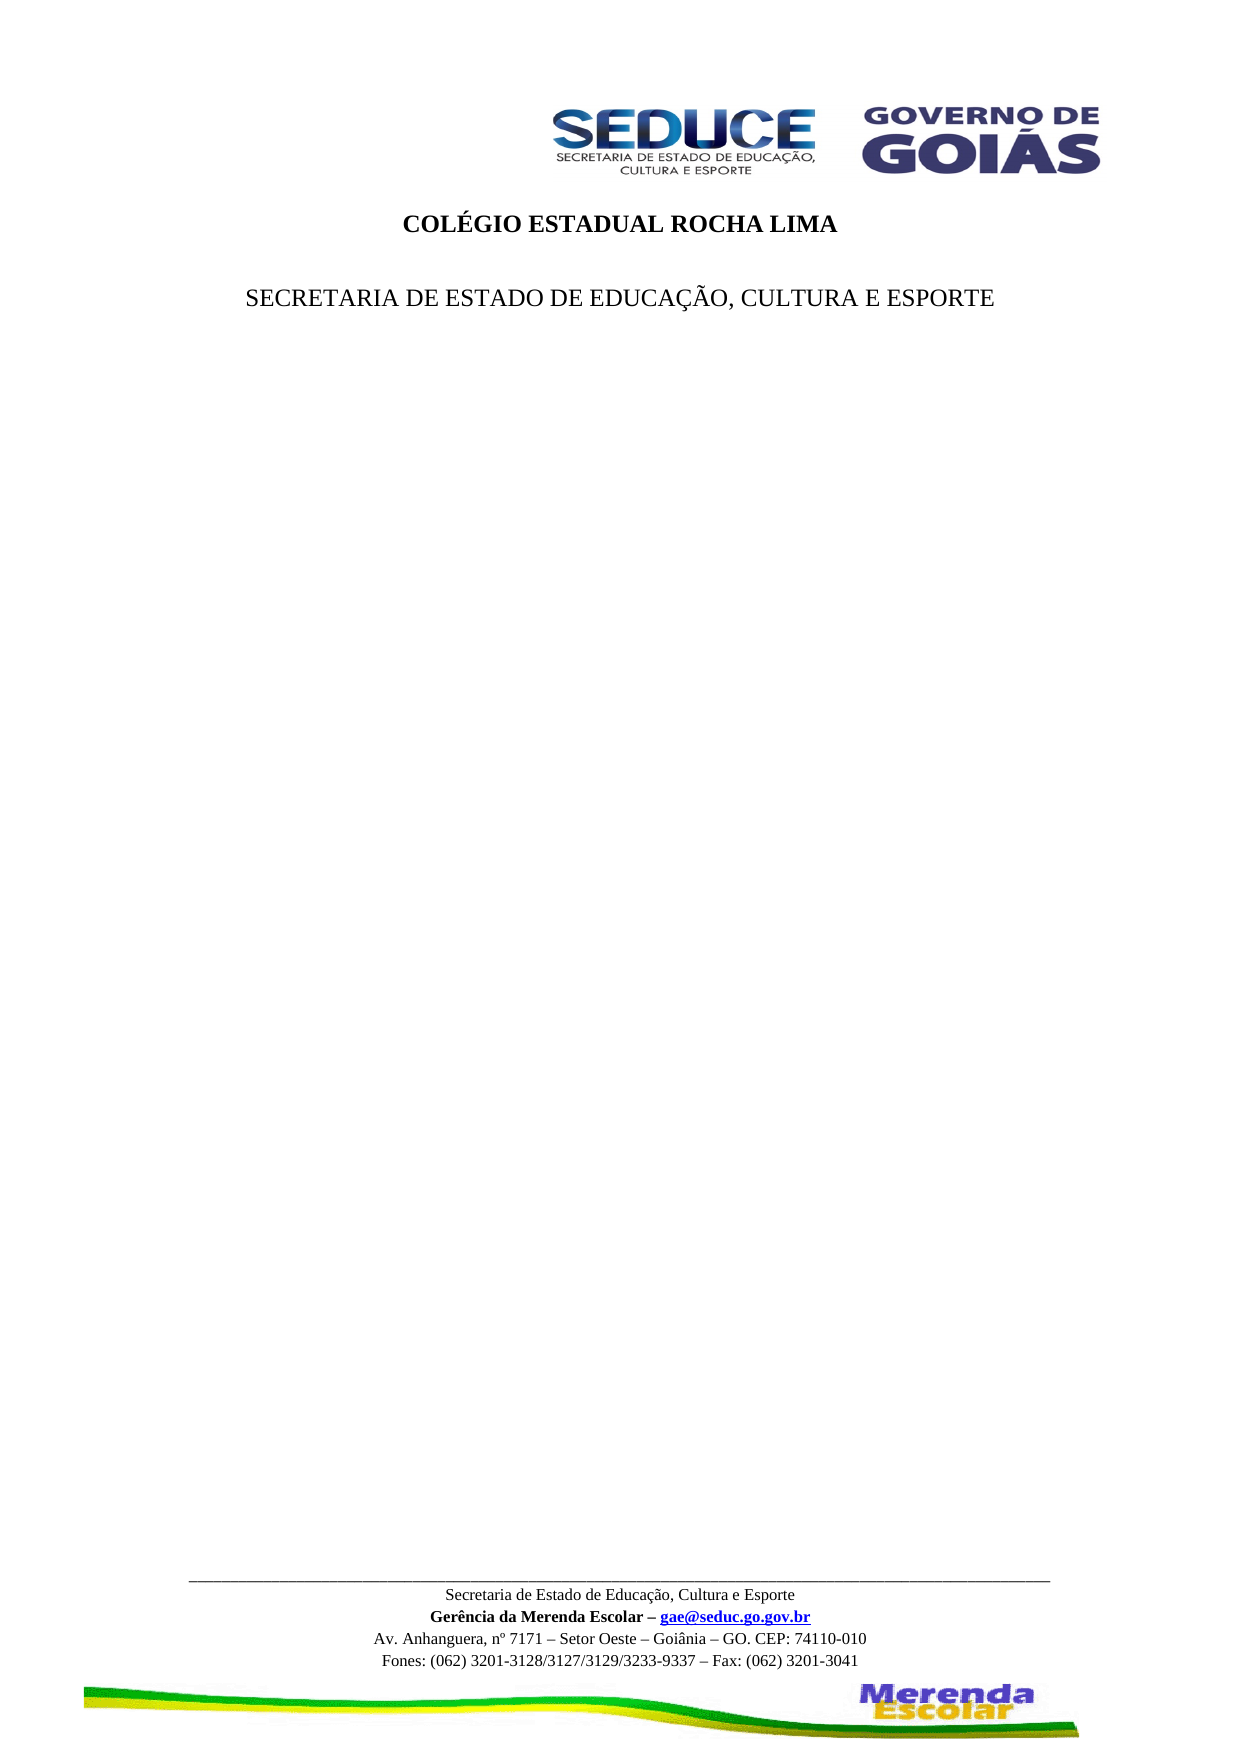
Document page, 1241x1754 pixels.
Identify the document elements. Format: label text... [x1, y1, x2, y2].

text COLÉGIO ESTADUAL ROCHA LIMA [133, 209, 1107, 238]
picture [552, 101, 1108, 182]
text SECRETARIA DE ESTADO DE EDUCAÇÃO, CULTURA E ESPORTE [133, 283, 1107, 311]
